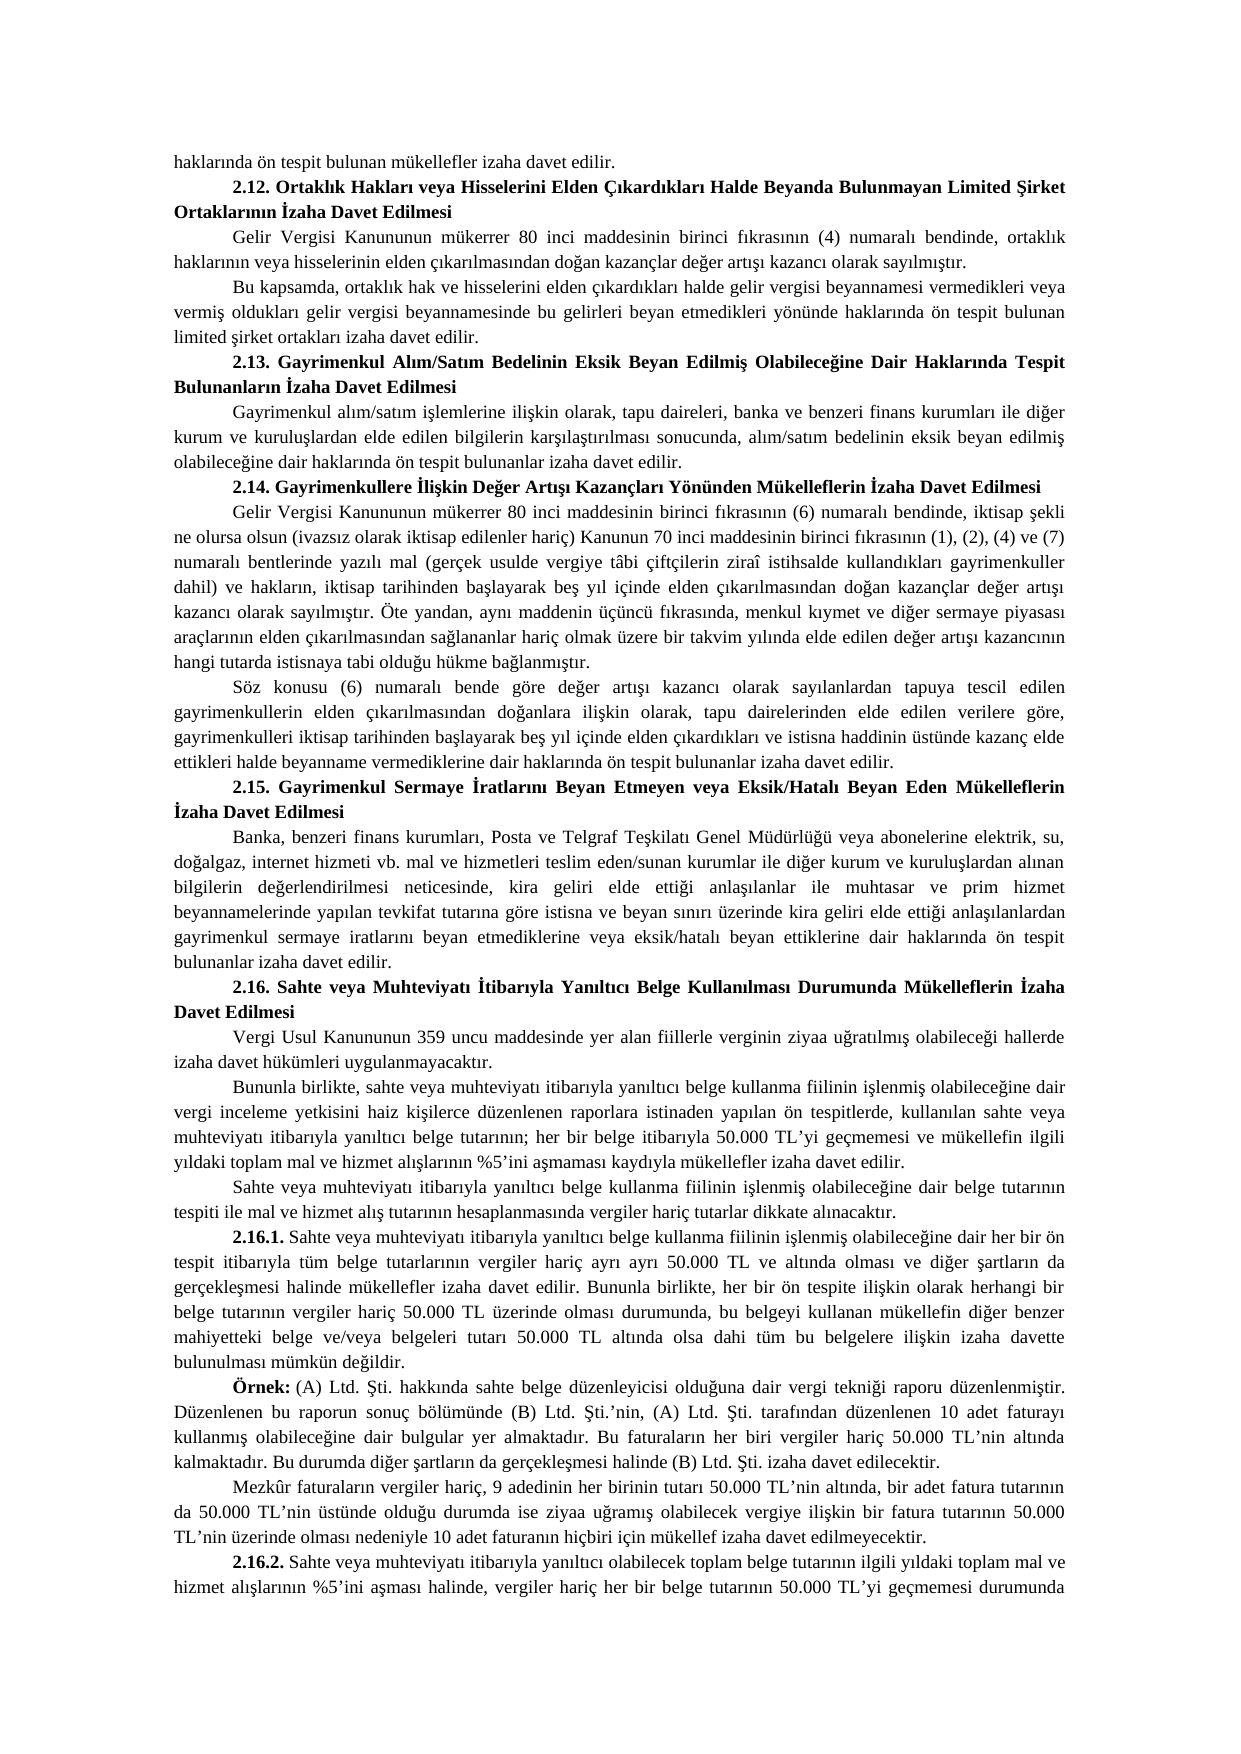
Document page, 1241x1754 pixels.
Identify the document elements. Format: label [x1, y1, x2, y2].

table_header [146, 148, 1094, 1598]
